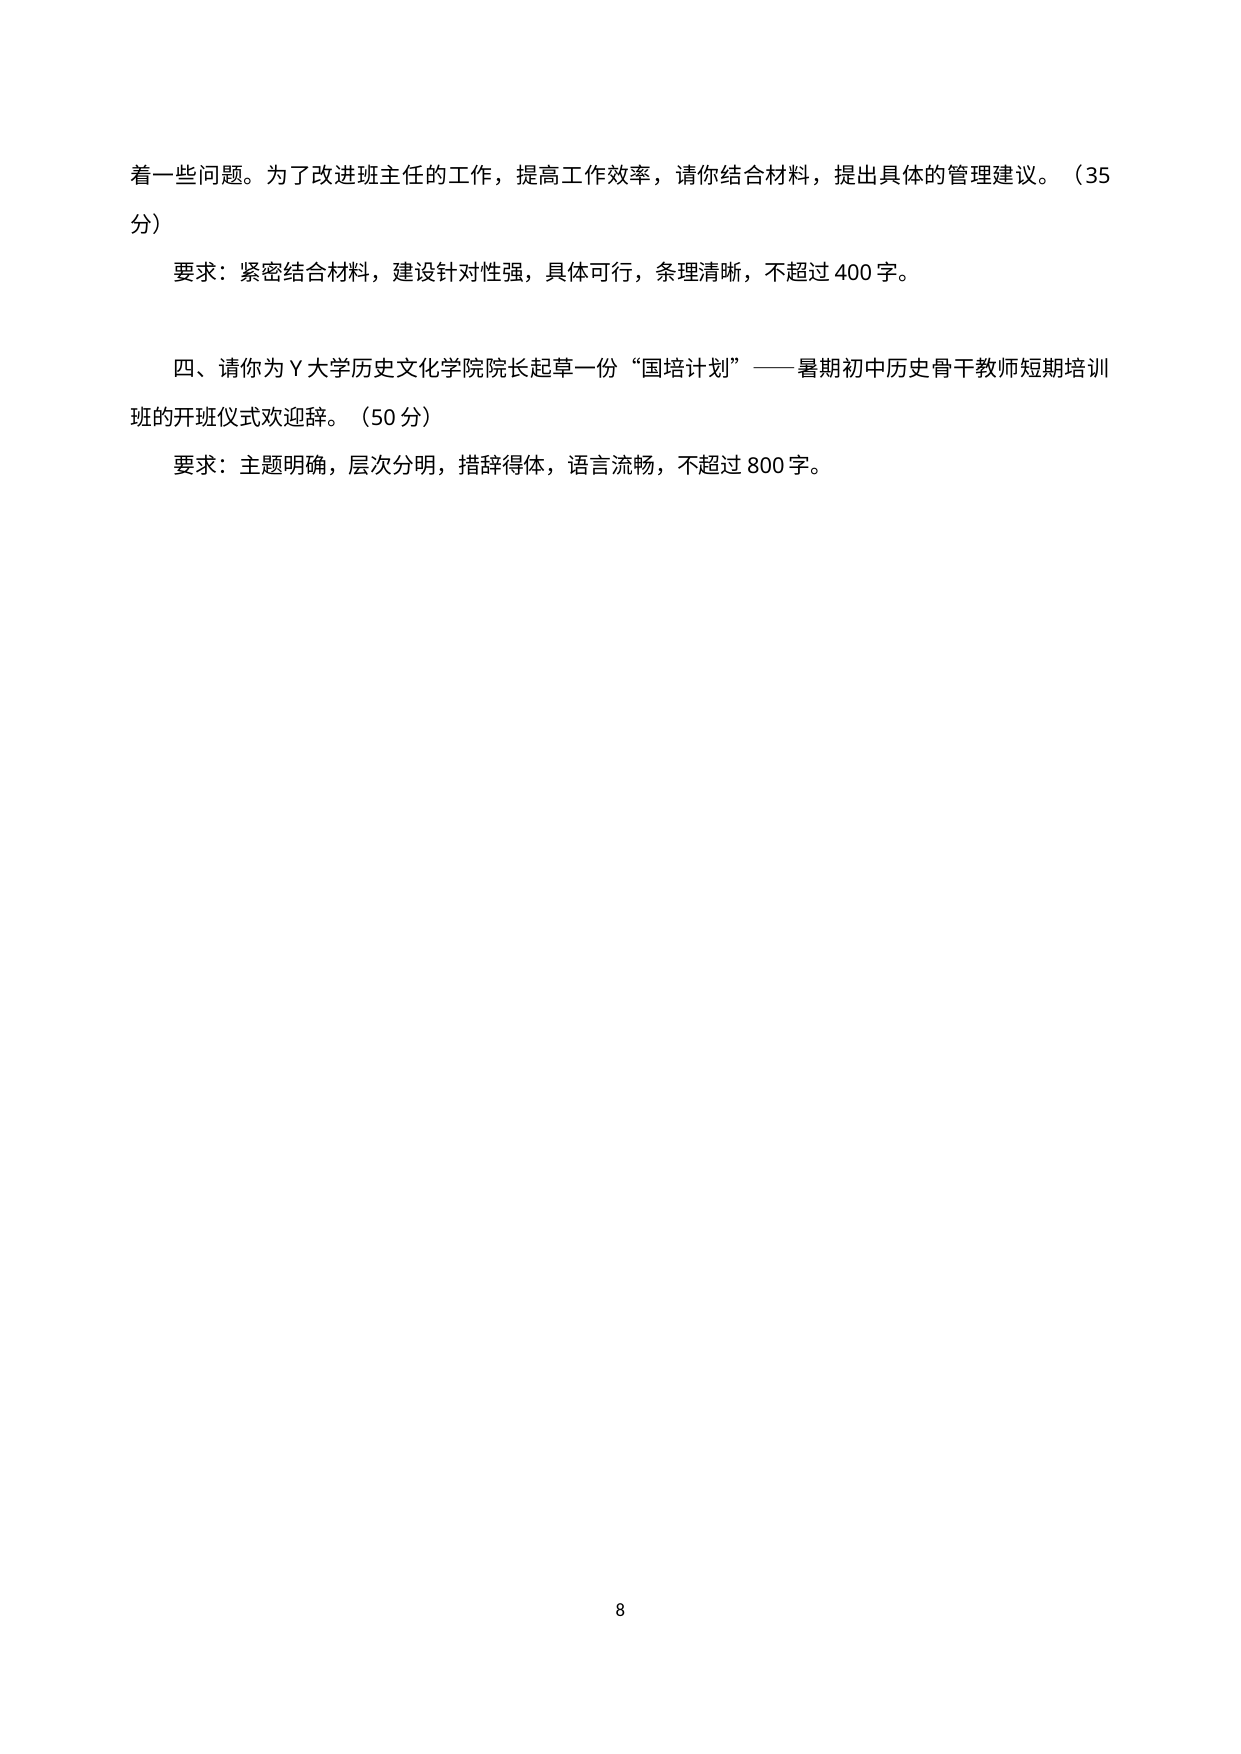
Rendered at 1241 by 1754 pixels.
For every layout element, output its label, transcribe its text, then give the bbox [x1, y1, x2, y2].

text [130, 158, 1110, 239]
text 要求：主题明确，层次分明，措辞得体，语言流畅，不超过800字。 [130, 448, 1110, 480]
text 要求：紧密结合材料，建设针对性强，具体可行，条理清晰，不超过400字。 [130, 255, 1110, 287]
text 四、请你为Y大学历史文化学院院长起草一份“国培计划”——暑期初中历史骨干教师短期培训班的开班仪式欢迎辞。（50分） [130, 351, 1110, 432]
